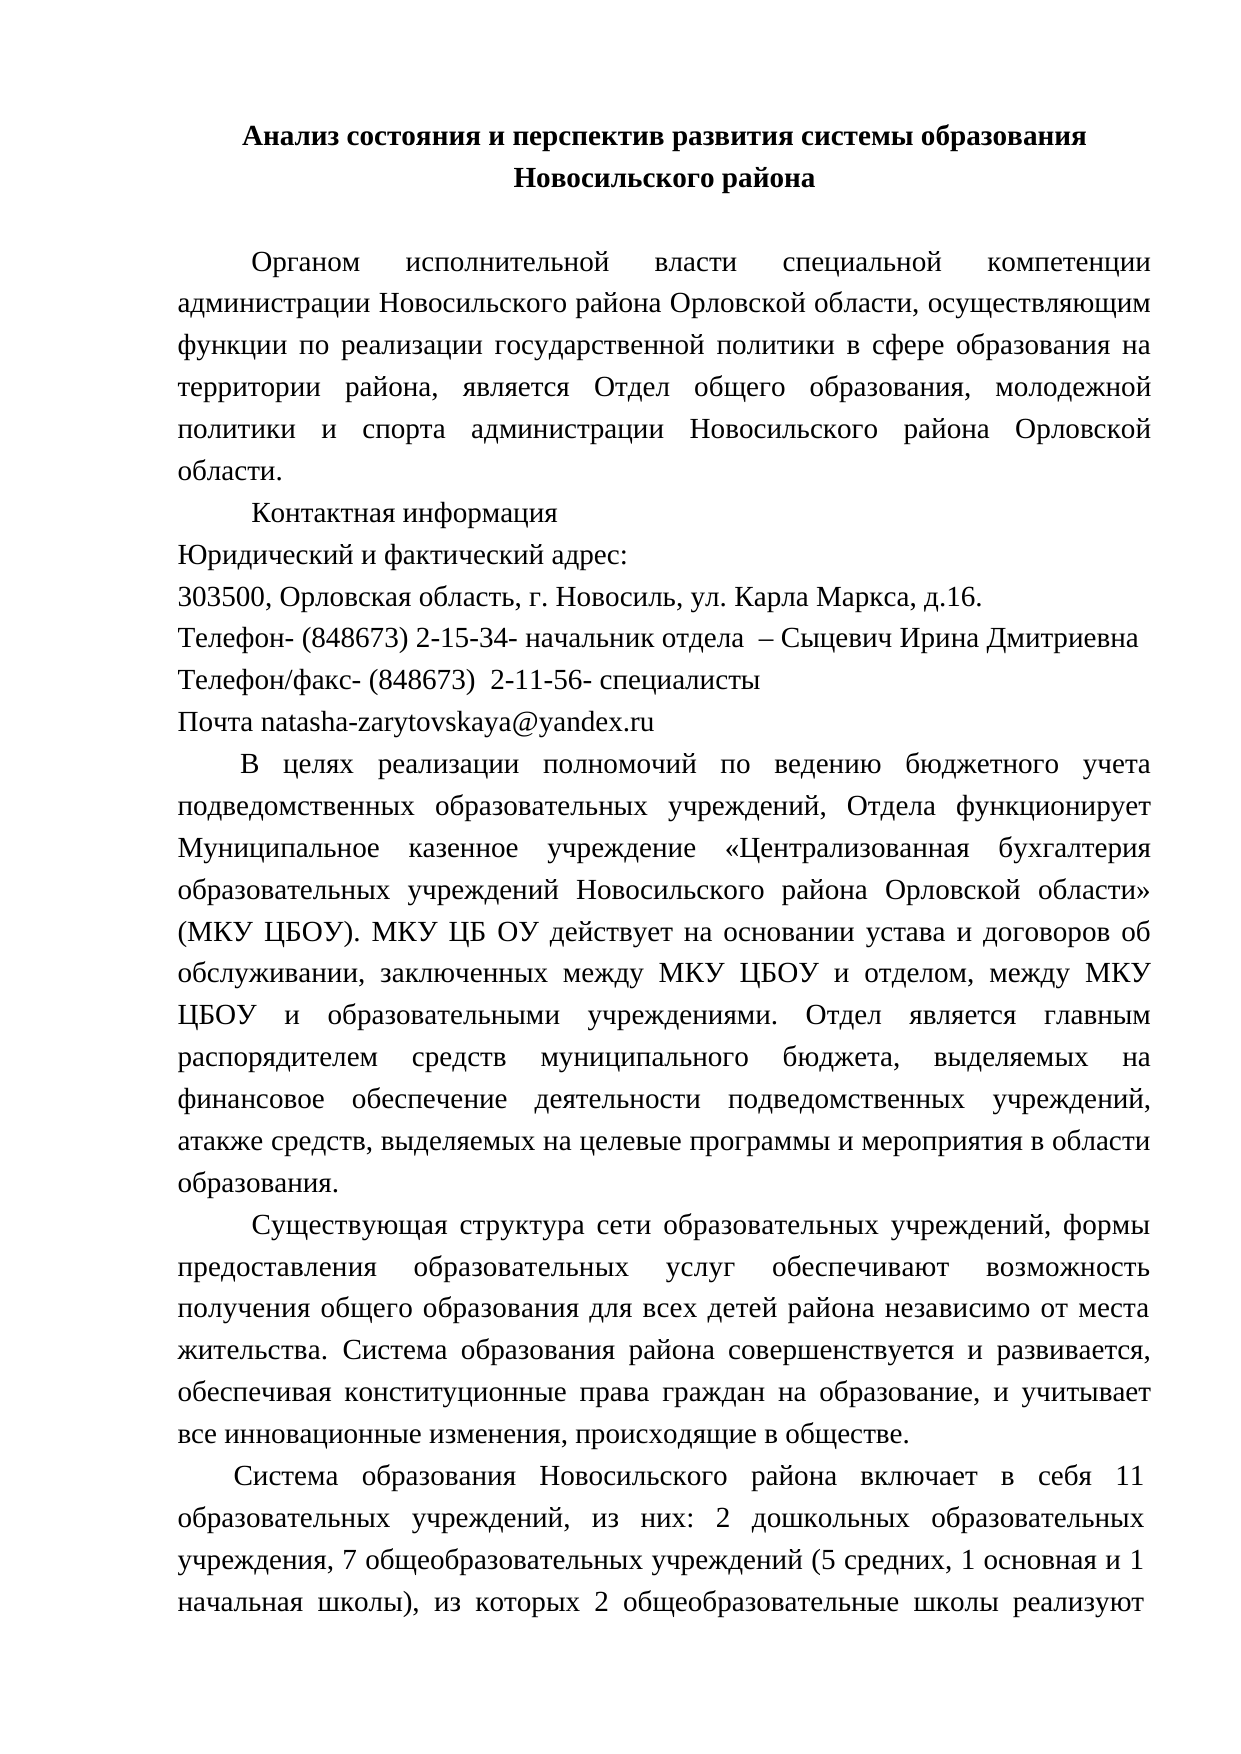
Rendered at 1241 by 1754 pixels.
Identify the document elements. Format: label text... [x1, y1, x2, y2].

text Анализ состояния и перспектив развития системы образования Новосильского района [177, 118, 1152, 193]
text Телефон- (848673) 2-15-34- начальник отдела – Сыцевич Ирина Дмитриевна [177, 621, 1152, 654]
text Контактная информация [177, 495, 1152, 528]
text Органом исполнительной власти специальной компетенции администрации Новосильского района Орловской области, осуществляющим функции по реализации государственной политики в сфере образования на территории района, является Отдел общего образования, молодежной политики и спорта администрации Новосильского района Орловской области. [177, 244, 1152, 487]
text Телефон/факс- (848673) 2-11-56- специалисты [177, 662, 1152, 696]
text Существующая структура сети образовательных учреждений, формы предоставления образовательных услуг обеспечивают возможность получения общего образования для всех детей района независимо от места жительства. Система образования района совершенствуется и развивается, обеспечивая конституционные права граждан на образование, и учитывает все инновационные изменения, происходящие в обществе. [177, 1207, 1152, 1450]
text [177, 1458, 1145, 1617]
text 303500, Орловская область, г. Новосиль, ул. Карла Маркса, д.16. [177, 579, 1152, 612]
text Юридический и фактический адрес: [177, 537, 1152, 570]
text В целях реализации полномочий по ведению бюджетного учета подведомственных образовательных учреждений, Отдела функционирует Муниципальное казенное учреждение «Централизованная бухгалтерия образовательных учреждений Новосильского района Орловской области» (МКУ ЦБОУ). МКУ ЦБ ОУ действует на основании устава и договоров об обслуживании, заключенных между МКУ ЦБОУ и отделом, между МКУ ЦБОУ и образовательными учреждениями. Отдел является главным распорядителем средств муниципального бюджета, выделяемых на финансовое обеспечение деятельности подведомственных учреждений, атакже средств, выделяемых на целевые программы и мероприятия в области образования. [177, 746, 1152, 1198]
text Почта natasha-zarytovskaya@yandex.ru [177, 704, 1152, 738]
